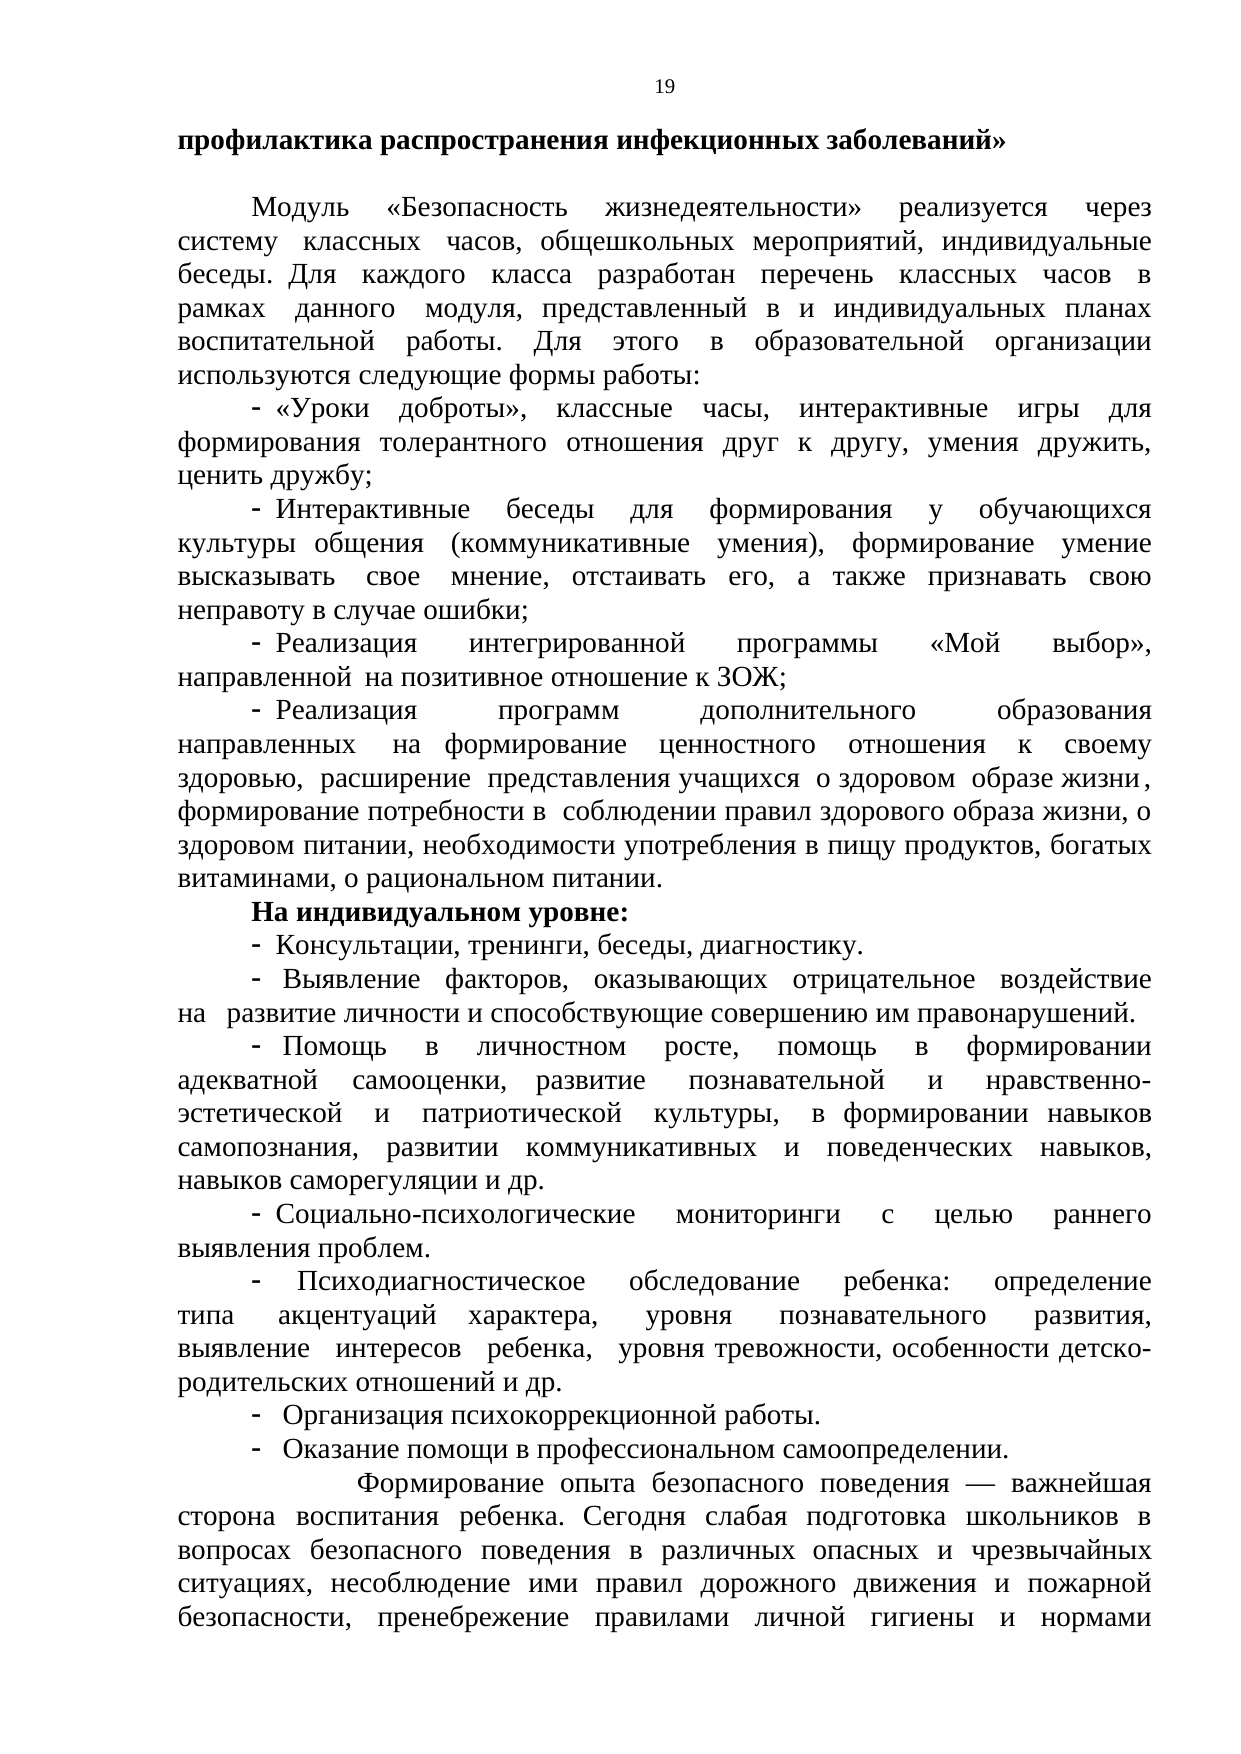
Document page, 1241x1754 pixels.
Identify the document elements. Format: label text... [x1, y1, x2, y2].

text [177, 1465, 1152, 1632]
text Организация психокоррекционной работы. [177, 1397, 1152, 1431]
text Помощь в личностном росте, помощь в формировании адекватной самооценки, развитие познавательной и нравственно-эстетической и патриотической культуры, в формировании навыков самопознания, развитии коммуникативных и поведенческих навыков, навыков саморегуляции и др. [177, 1028, 1152, 1196]
text Реализация программ дополнительного образования направленных на формирование ценностного отношения к своему здоровью, расширение представления учащихся о здоровом образе жизни, формирование потребности в соблюдении правил здорового образа жизни, о здоровом питании, необходимости употребления в пищу продуктов, богатых витаминами, о рациональном питании. [177, 692, 1152, 894]
text Психодиагностическое обследование ребенка: определение типа акцентуаций характера, уровня познавательного развития, выявление интересов ребенка, уровня тревожности, особенности детско-родительских отношений и др. [177, 1263, 1152, 1397]
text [177, 122, 1152, 156]
text Реализация интегрированной программы «Мой выбор», направленной на позитивное отношение к ЗОЖ; [177, 625, 1152, 692]
text Социально-психологические мониторинги с целью раннего выявления проблем. [177, 1196, 1152, 1263]
text Оказание помощи в профессиональном самоопределении. [177, 1431, 1152, 1465]
text На индивидуальном уровне: [177, 894, 1152, 927]
text Интерактивные беседы для формирования у обучающихся культуры общения (коммуникативные умения), формирование умение высказывать свое мнение, отстаивать его, а также признавать свою неправоту в случае ошибки; [177, 491, 1152, 625]
text Консультации, тренинги, беседы, диагностику. [177, 927, 1152, 961]
text Модуль «Безопасность жизнедеятельности» реализуется через систему классных часов, общешкольных мероприятий, индивидуальные беседы. Для каждого класса разработан перечень классных часов в рамках данного модуля, представленный в и индивидуальных планах воспитательной работы. Для этого в образовательной организации используются следующие формы работы: [177, 189, 1152, 390]
text «Уроки доброты», классные часы, интерактивные игры для формирования толерантного отношения друг к другу, умения дружить, ценить дружбу; [177, 390, 1152, 491]
text Выявление факторов, оказывающих отрицательное воздействие на развитие личности и способствующие совершению им правонарушений. [177, 961, 1152, 1028]
